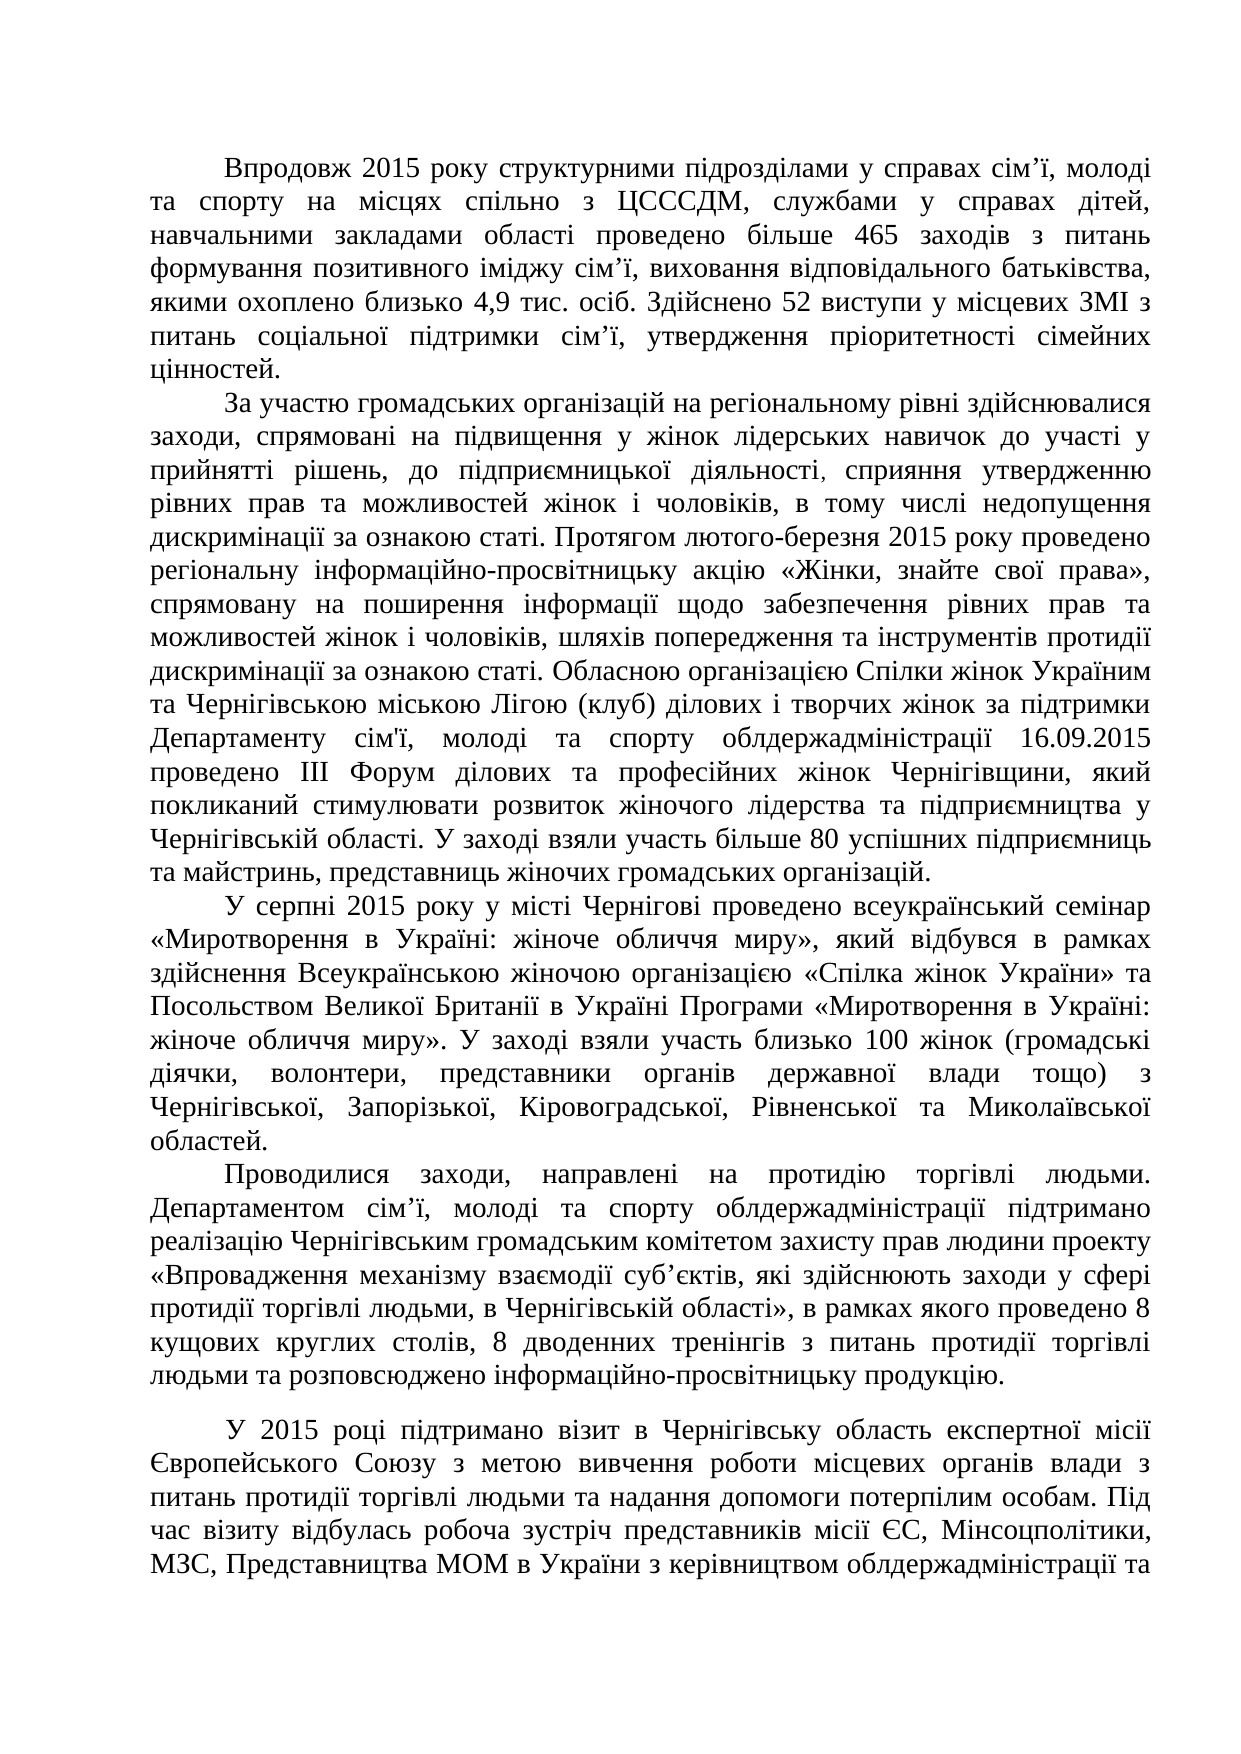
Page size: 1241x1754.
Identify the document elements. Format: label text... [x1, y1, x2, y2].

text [150, 1412, 1152, 1579]
text Проводилися заходи, направлені на протидію торгівлі людьми. Департаментом сім’ї, молоді та спорту облдержадміністрації підтримано реалізацію Чернігівським громадським комітетом захисту прав людини проекту «Впровадження механізму взаємодії суб’єктів, які здійснюють заходи у сфері протидії торгівлі людьми, в Чернігівській області», в рамках якого проведено 8 кущових круглих столів, 8 дводенних тренінгів з питань протидії торгівлі людьми та розповсюджено інформаційно-просвітницьку продукцію. [150, 1156, 1152, 1391]
text Впродовж 2015 року структурними підрозділами у справах сім’ї, молоді та спорту на місцях спільно з ЦСССДМ, службами у справах дітей, навчальними закладами області проведено більше 465 заходів з питань формування позитивного іміджу сім’ї, виховання відповідального батьківства, якими охоплено близько 4,9 тис. осіб. Здійснено 52 виступи у місцевих ЗМІ з питань соціальної підтримки сім’ї, утвердження пріоритетності сімейних цінностей. [150, 150, 1152, 385]
text У серпні 2015 року у місті Чернігові проведено всеукраїнський семінар «Миротворення в Україні: жіноче обличчя миру», який відбувся в рамках здійснення Всеукраїнською жіночою організацією «Спілка жінок України» та Посольством Великої Британії в Україні Програми «Миротворення в Україні: жіноче обличчя миру». У заході взяли участь близько 100 жінок (громадські діячки, волонтери, представники органів державної влади тощо) з Чернігівської, Запорізької, Кіровоградської, Рівненської та Миколаївської областей. [150, 888, 1152, 1156]
text За участю громадських організацій на регіональному рівні здійснювалися заходи, спрямовані на підвищення у жінок лідерських навичок до участі у прийнятті рішень, до підприємницької діяльності, сприяння утвердженню рівних прав та можливостей жінок і чоловіків, в тому числі недопущення дискримінації за ознакою статі. Протягом лютого-березня 2015 року проведено регіональну інформаційно-просвітницьку акцію «Жінки, знайте свої права», спрямовану на поширення інформації щодо забезпечення рівних прав та можливостей жінок і чоловіків, шляхів попередження та інструментів протидії дискримінації за ознакою статі. Обласною організацією Спілки жінок Україним та Чернігівською міською Лігою (клуб) ділових і творчих жінок за підтримки Департаменту сім'ї, молоді та спорту облдержадміністрації 16.09.2015 проведено ІІІ Форум ділових та професійних жінок Чернігівщини, який покликаний стимулювати розвиток жіночого лідерства та підприємництва у Чернігівській області. У заході взяли участь більше 80 успішних підприємниць та майстринь, представниць жіночих громадських організацій. [150, 385, 1152, 888]
